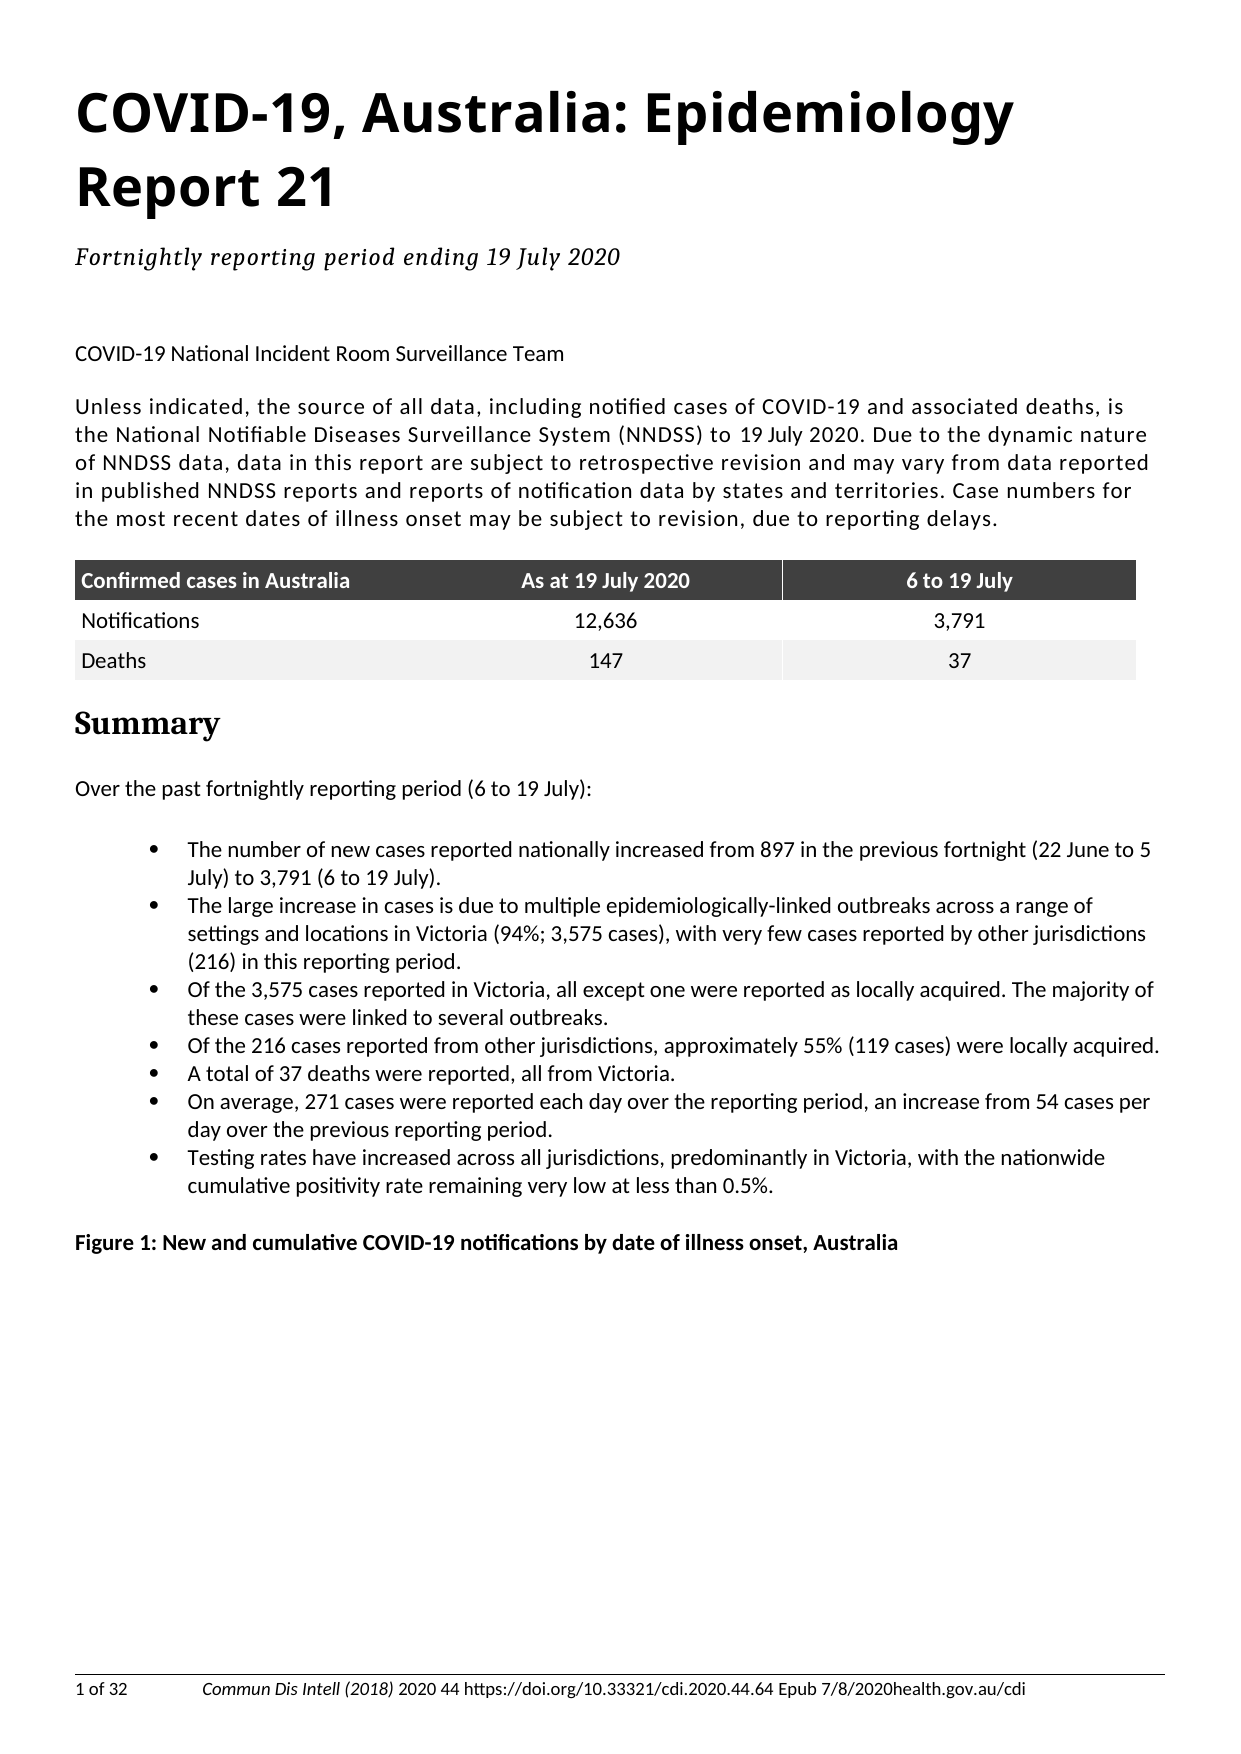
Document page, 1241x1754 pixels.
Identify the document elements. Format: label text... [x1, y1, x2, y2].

table_cell Deaths [75, 640, 429, 680]
subtitle Summary [75, 705, 1165, 743]
text Over the past fortnightly reporting period (6 to 19 July): [75, 774, 1165, 802]
text COVID-19 National Incident Room Surveillance Team [75, 339, 1165, 367]
subtitle Fortnightly reporting period ending 19 July 2020 [75, 243, 1165, 272]
list A total of 37 deaths were reported, all from Victoria. [150, 1059, 1165, 1087]
list The number of new cases reported nationally increased from 897 in the previous fortnight (22 June to 5 July) to 3,791 (6 to 19 July). [150, 835, 1165, 891]
text Figure 1: New and cumulative COVID-19 notifications by date of illness onset, Australia [75, 1228, 1165, 1257]
list Testing rates have increased across all jurisdictions, predominantly in Victoria, with the nationwide cumulative positivity rate remaining very low at less than 0.5%. [150, 1143, 1165, 1199]
list Of the 216 cases reported from other jurisdictions, approximately 55% (119 cases) were locally acquired. [150, 1031, 1165, 1059]
text Unless indicated, the source of all data, including notified cases of COVID-19 and associated deaths, is the National Notifiable Diseases Surveillance System (NNDSS) to 19 July 2020. Due to the dynamic nature of NNDSS data, data in this report are subject to retrospective revision and may vary from data reported in published NNDSS reports and reports of notification data by states and territories. Case numbers for the most recent dates of illness onset may be subject to revision, due to reporting delays. [75, 392, 1165, 532]
table_cell Notifications [75, 600, 429, 640]
table_cell 37 [783, 640, 1136, 680]
table_cell 12,636 [429, 600, 782, 640]
list On average, 271 cases were reported each day over the reporting period, an increase from 54 cases per day over the previous reporting period. [150, 1087, 1165, 1143]
list The large increase in cases is due to multiple epidemiologically-linked outbreaks across a range of settings and locations in Victoria (94%; 3,575 cases), with very few cases reported by other jurisdictions (216) in this reporting period. [150, 891, 1165, 975]
list Of the 3,575 cases reported in Victoria, all except one were reported as locally acquired. The majority of these cases were linked to several outbreaks. [150, 975, 1165, 1031]
table_header As at 19 July 2020 [429, 560, 782, 600]
table_cell 147 [429, 640, 782, 680]
table_cell 3,791 [783, 600, 1136, 640]
table_header Confirmed cases in Australia [75, 560, 429, 600]
title COVID-19, Australia: Epidemiology Report 21 [75, 75, 1165, 222]
table_header 6 to 19 July [783, 560, 1136, 600]
